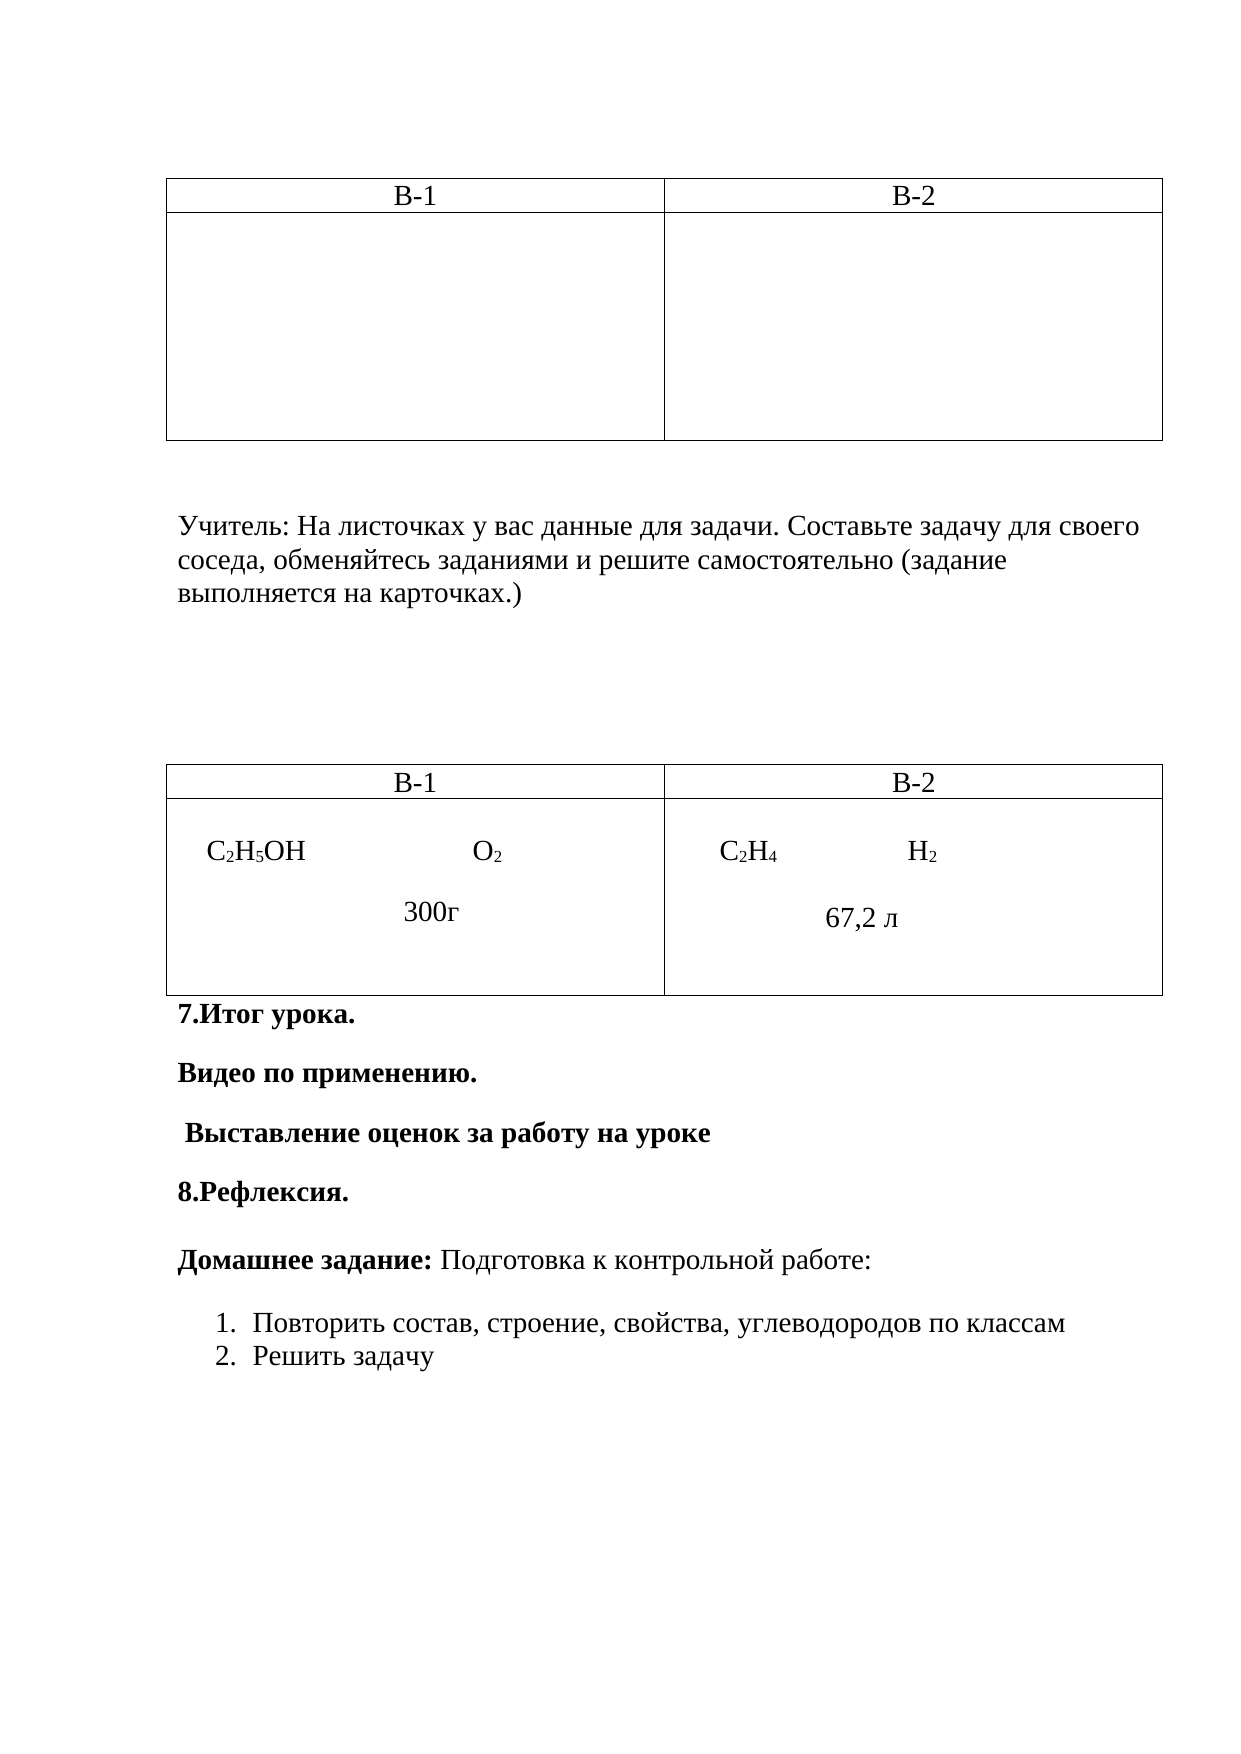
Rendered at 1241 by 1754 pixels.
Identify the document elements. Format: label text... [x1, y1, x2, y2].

text 8.Рефлексия. [177, 1174, 1152, 1208]
table_header В-1 [167, 765, 664, 798]
table_cell C2H5OH О2 300г [167, 799, 664, 995]
text Видео по применению. [177, 1056, 1152, 1089]
table_cell [665, 213, 1162, 440]
table_header В-2 [665, 765, 1162, 798]
table_header В-2 [665, 179, 1162, 212]
list Повторить состав, строение, свойства, углеводородов по классам [215, 1305, 1152, 1338]
text 7.Итог урока. [177, 996, 1152, 1030]
list Решить задачу [215, 1338, 1152, 1372]
text Домашнее задание: Подготовка к контрольной работе: [177, 1242, 1152, 1276]
table_header В-1 [167, 179, 664, 212]
text Учитель: На листочках у вас данные для задачи. Составьте задачу для своего соседа, обменяйтесь заданиями и решите самостоятельно (задание выполняется на карточках.) [177, 508, 1152, 609]
text Выставление оценок за работу на уроке [177, 1115, 1152, 1148]
table_cell [167, 213, 664, 440]
table_cell C2H4 Н2 67,2 л [665, 799, 1162, 995]
